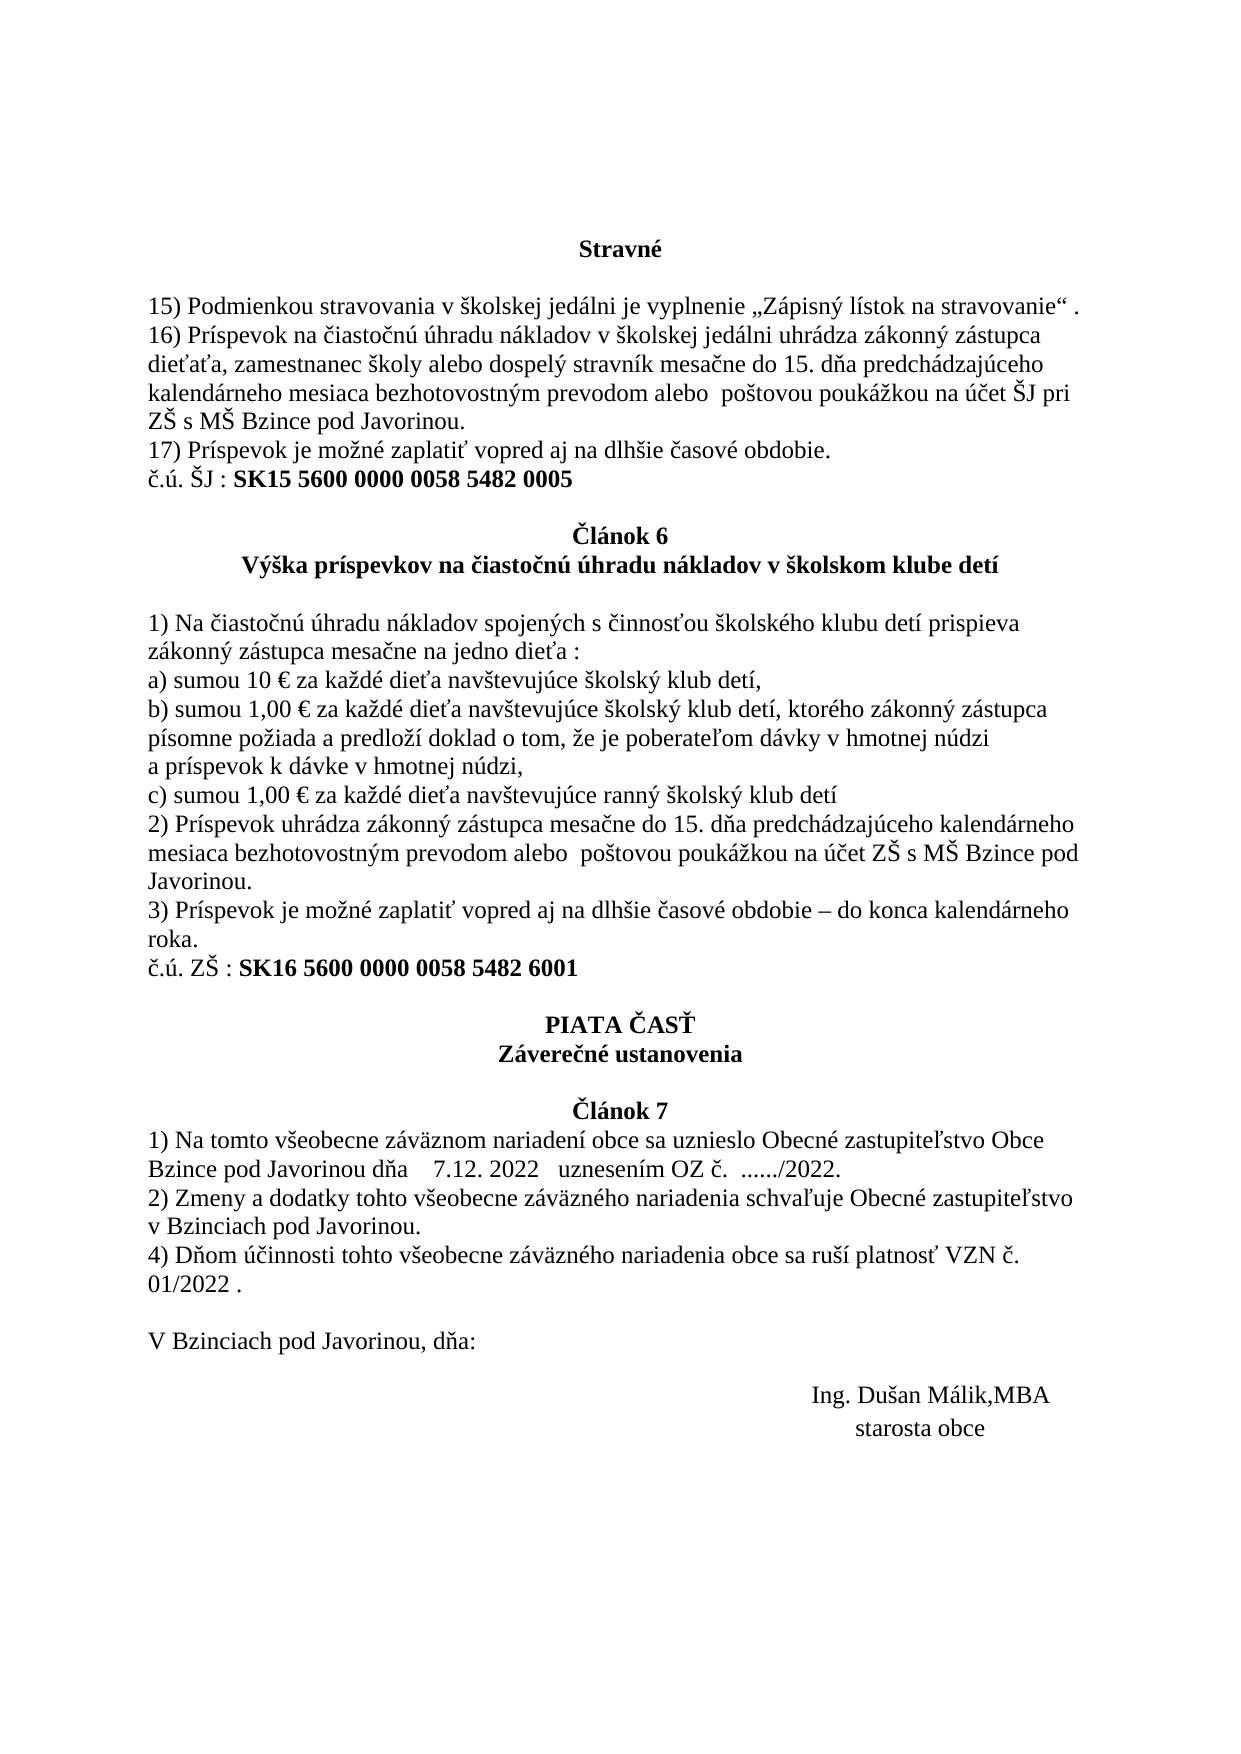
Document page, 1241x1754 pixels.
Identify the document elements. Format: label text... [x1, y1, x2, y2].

text 3) Príspevok je možné zaplatiť vopred aj na dlhšie časové obdobie – do konca kalendárneho roka. [148, 895, 1093, 953]
text 2) Príspevok uhrádza zákonný zástupca mesačne do 15. dňa predchádzajúceho kalendárneho mesiaca bezhotovostným prevodom alebo poštovou poukážkou na účet ZŠ s MŠ Bzince pod Javorinou. [148, 809, 1093, 895]
text 1) Na čiastočnú úhradu nákladov spojených s činnosťou školského klubu detí prispieva zákonný zástupca mesačne na jedno dieťa : [148, 608, 1093, 665]
text b) sumou 1,00 € za každé dieťa navštevujúce školský klub detí, ktorého zákonný zástupca písomne požiada a predloží doklad o tom, že je poberateľom dávky v hmotnej núdzi a príspevok k dávke v hmotnej núdzi, [148, 694, 1093, 780]
text 1) Na tomto všeobecne záväznom nariadení obce sa uznieslo Obecné zastupiteľstvo Obce Bzince pod Javorinou dňa 7.12. 2022 uznesením OZ č. ....../2022. [148, 1125, 1093, 1183]
text č.ú. ZŠ : SK16 5600 0000 0058 5482 6001 [148, 953, 1093, 981]
text 15) Podmienkou stravovania v školskej jedálni je vyplnenie „Zápisný lístok na stravovanie“ . [148, 291, 1093, 320]
text Stravné [148, 234, 1093, 263]
text 4) Dňom účinnosti tohto všeobecne záväzného nariadenia obce sa ruší platnosť VZN č. 01/2022 . [148, 1240, 1093, 1298]
text PIATA ČASŤ [148, 1010, 1093, 1039]
text starosta obce [148, 1413, 1088, 1442]
text č.ú. ŠJ : SK15 5600 0000 0058 5482 0005 [148, 464, 1093, 493]
text 17) Príspevok je možné zaplatiť vopred aj na dlhšie časové obdobie. [148, 435, 1093, 464]
text Ing. Dušan Málik,MBA [148, 1380, 1088, 1409]
text V Bzinciach pod Javorinou, dňa: [148, 1326, 1088, 1355]
text 2) Zmeny a dodatky tohto všeobecne záväzného nariadenia schvaľuje Obecné zastupiteľstvo v Bzinciach pod Javorinou. [148, 1183, 1093, 1240]
text Článok 7 [148, 1096, 1093, 1125]
text Výška príspevkov na čiastočnú úhradu nákladov v školskom klube detí [148, 550, 1093, 579]
text c) sumou 1,00 € za každé dieťa navštevujúce ranný školský klub detí [148, 780, 1093, 809]
text Záverečné ustanovenia [148, 1039, 1093, 1068]
text 16) Príspevok na čiastočnú úhradu nákladov v školskej jedálni uhrádza zákonný zástupca dieťaťa, zamestnanec školy alebo dospelý stravník mesačne do 15. dňa predchádzajúceho kalendárneho mesiaca bezhotovostným prevodom alebo poštovou poukážkou na účet ŠJ pri ZŠ s MŠ Bzince pod Javorinou. [148, 320, 1093, 435]
text a) sumou 10 € za každé dieťa navštevujúce školský klub detí, [148, 665, 1093, 694]
text Článok 6 [148, 521, 1093, 550]
